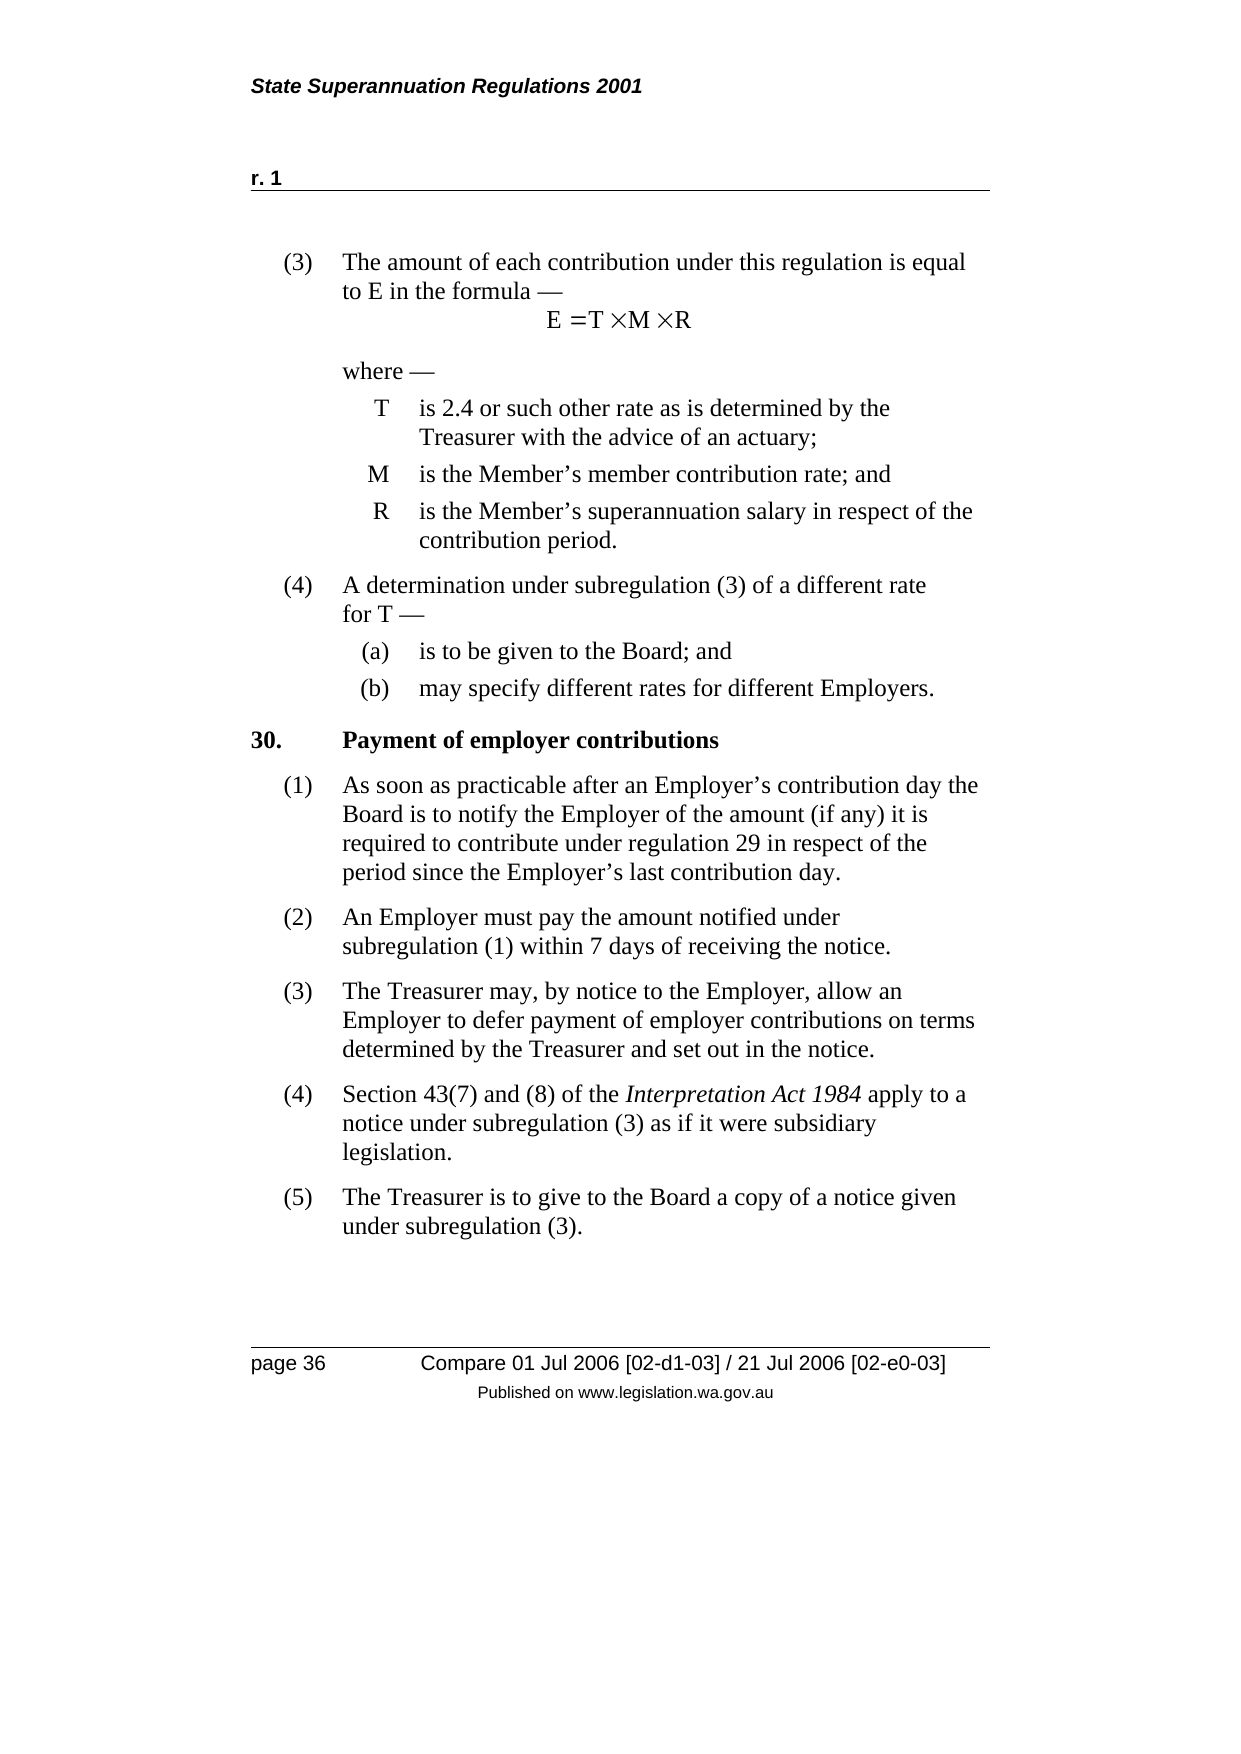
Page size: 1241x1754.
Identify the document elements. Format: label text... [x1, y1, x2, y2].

text T is 2.4 or such other rate as is determined by the Treasurer with the advice of an actuary; [251, 393, 990, 451]
text (a) is to be given to the Board; and [251, 636, 990, 665]
text M is the Member’s member contribution rate; and [251, 459, 990, 488]
text (1) As soon as practicable after an Employer’s contribution day the Board is to notify the Employer of the amount (if any) it is required to contribute under regulation 29 in respect of the period since the Employer’s last contribution day. [251, 770, 990, 885]
subtitle 30. Payment of employer contributions [251, 725, 990, 754]
text (3) The Treasurer may, by notice to the Employer, allow an Employer to defer payment of employer contributions on terms determined by the Treasurer and set out in the notice. [251, 976, 990, 1062]
text R is the Member’s superannuation salary in respect of the contribution period. [251, 496, 990, 554]
text (4) Section 43(7) and (8) of the Interpretation Act 1984 apply to a notice under subregulation (3) as if it were subsidiary legislation. [251, 1079, 990, 1165]
text (5) The Treasurer is to give to the Board a copy of a notice given under subregulation (3). [251, 1182, 990, 1239]
text where — [251, 356, 990, 385]
text (4) A determination under subregulation (3) of a different rate for T — [251, 570, 990, 628]
text (3) The amount of each contribution under this regulation is equal to E in the formula — [251, 247, 990, 305]
text (2) An Employer must pay the amount notified under subregulation (1) within 7 days of receiving the notice. [251, 902, 990, 959]
text (b) may specify different rates for different Employers. [251, 673, 990, 702]
